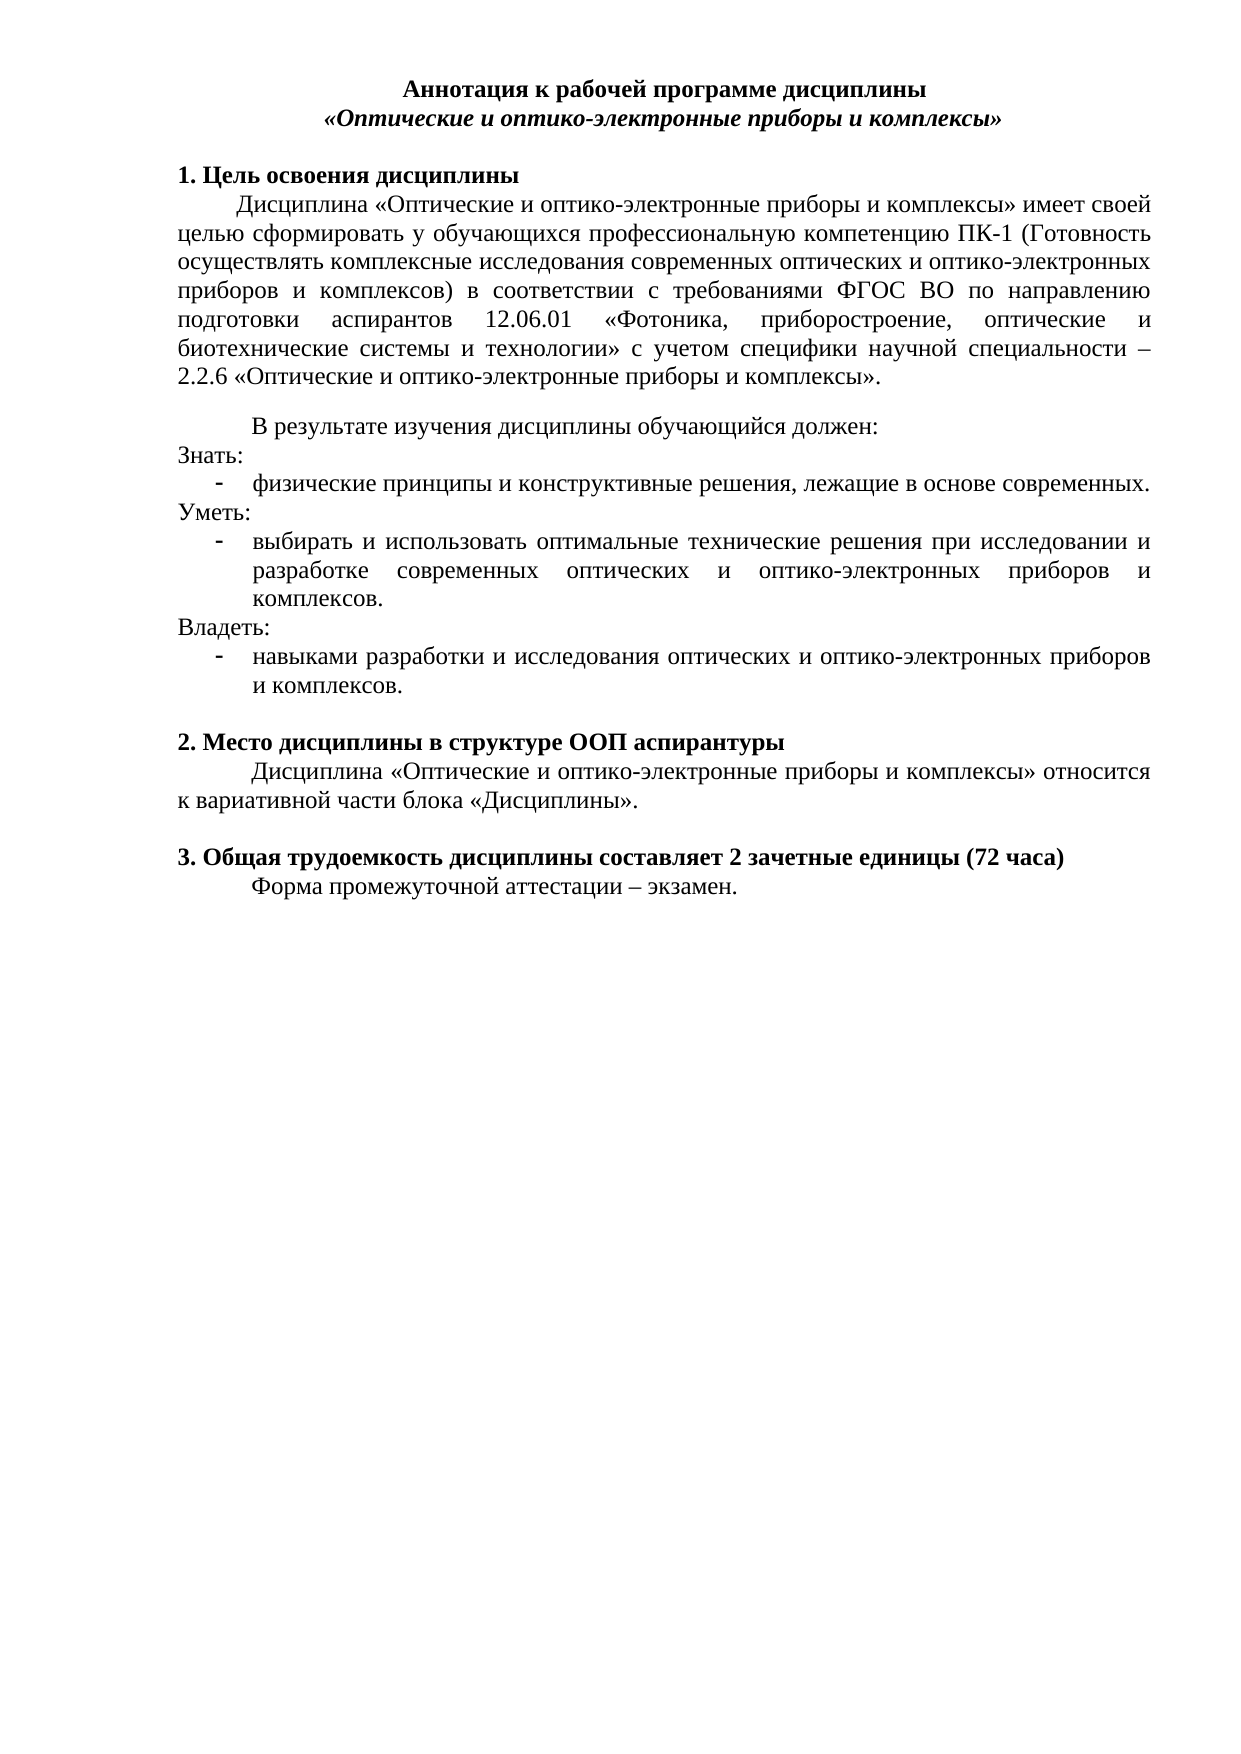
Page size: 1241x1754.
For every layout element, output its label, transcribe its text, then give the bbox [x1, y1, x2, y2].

text Владеть: [177, 612, 1152, 641]
text 2. Место дисциплины в структуре ООП аспирантуры [177, 727, 1152, 756]
text Аннотация к рабочей программе дисциплины [177, 74, 1152, 103]
text Уметь: [177, 497, 1152, 526]
list физические принципы и конструктивные решения, лежащие в основе современных. [215, 468, 1152, 497]
text Знать: [177, 440, 1152, 468]
text «Оптические и оптико-электронные приборы и комплексы» [177, 103, 1152, 131]
text Форма промежуточной аттестации – экзамен. [177, 871, 1152, 900]
text Дисциплина «Оптические и оптико-электронные приборы и комплексы» имеет своей целью сформировать у обучающихся профессиональную компетенцию ПК-1 (Готовность осуществлять комплексные исследования современных оптических и оптико-электронных приборов и комплексов) в соответствии с требованиями ФГОС ВО по направлению подготовки аспирантов 12.06.01 «Фотоника, приборостроение, оптические и биотехнические системы и технологии» с учетом специфики научной специальности – 2.2.6 «Оптические и оптико-электронные приборы и комплексы». [177, 189, 1152, 390]
text 1. Цель освоения дисциплины [177, 160, 1152, 189]
list навыками разработки и исследования оптических и оптико-электронных приборов и комплексов. [215, 641, 1152, 698]
list выбирать и использовать оптимальные технические решения при исследовании и разработке современных оптических и оптико-электронных приборов и комплексов. [215, 526, 1152, 612]
text В результате изучения дисциплины обучающийся должен: [177, 411, 1152, 440]
text 3. Общая трудоемкость дисциплины составляет 2 зачетные единицы (72 часа) [177, 842, 1152, 871]
text Дисциплина «Оптические и оптико-электронные приборы и комплексы» относится к вариативной части блока «Дисциплины». [177, 756, 1152, 813]
